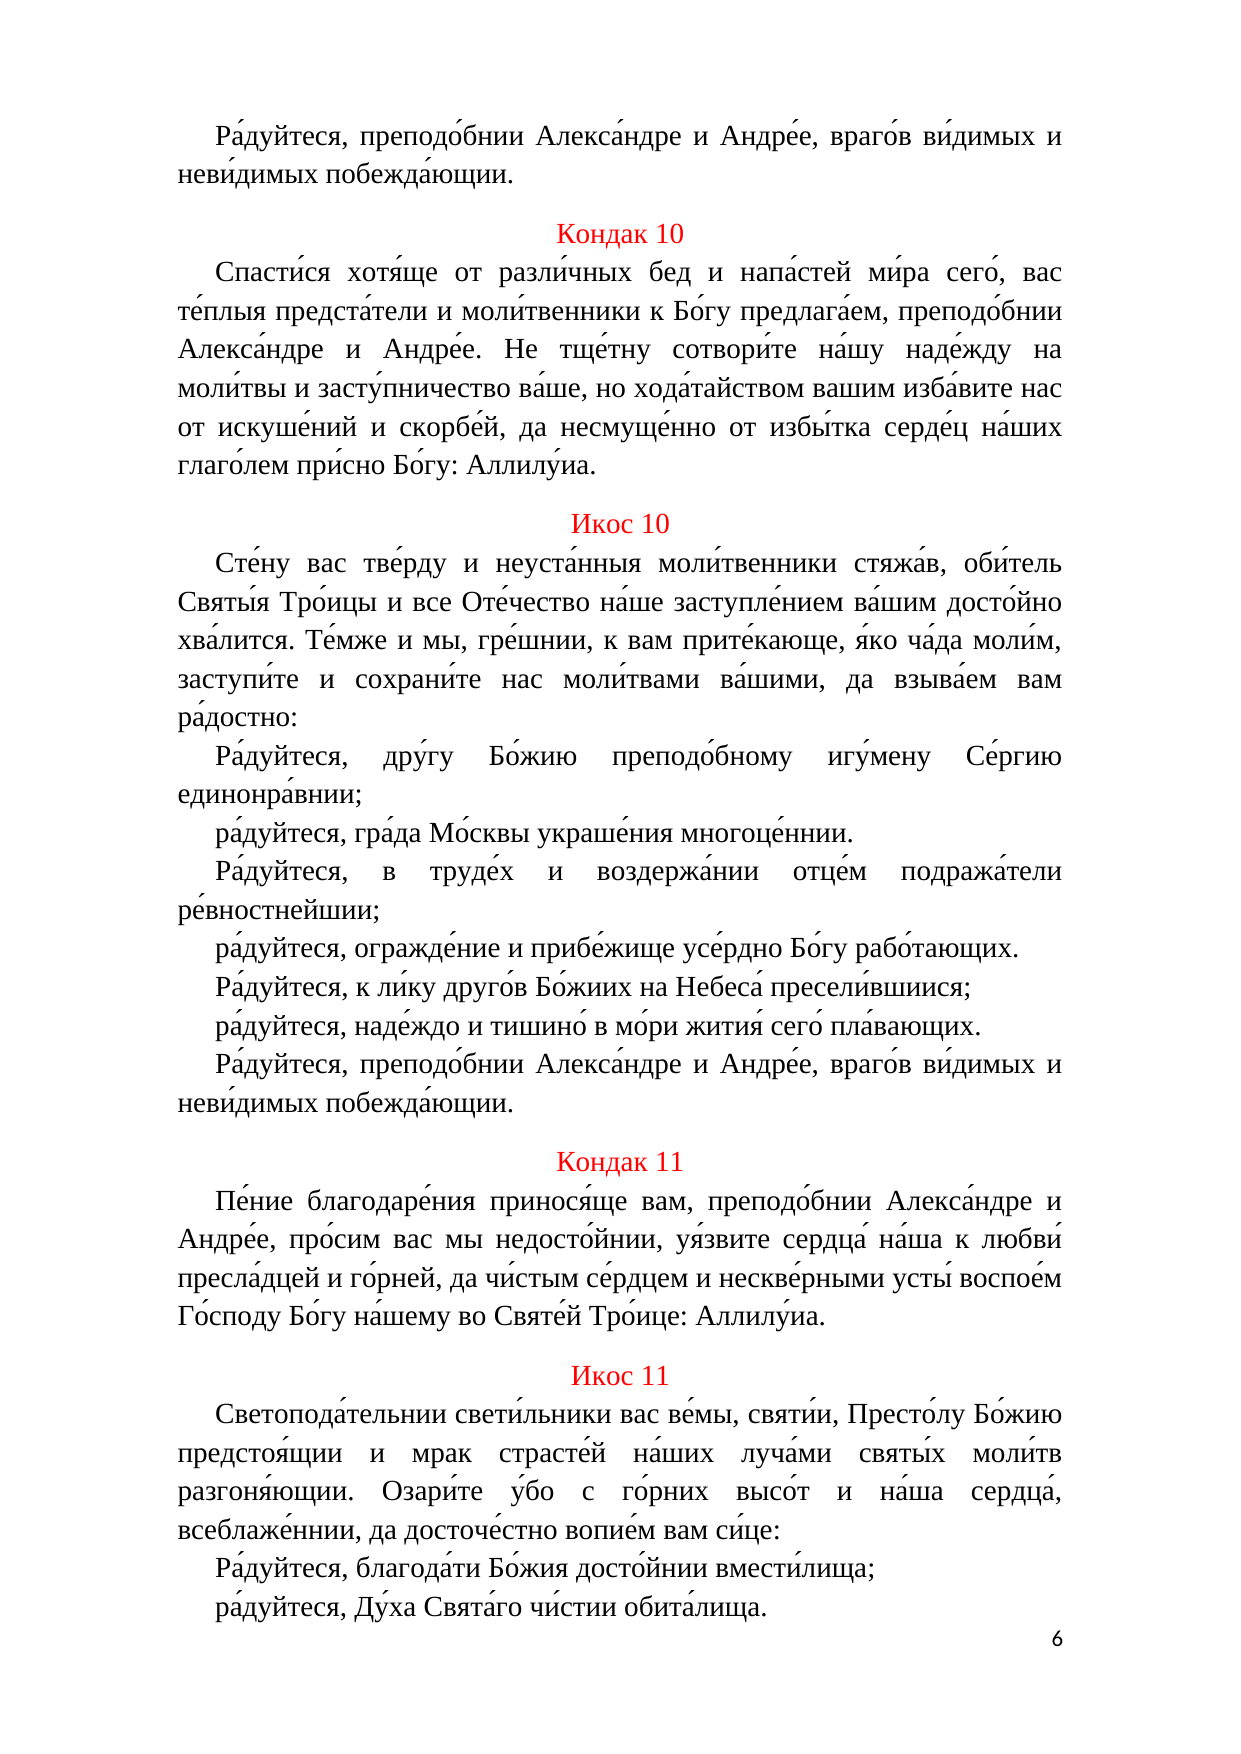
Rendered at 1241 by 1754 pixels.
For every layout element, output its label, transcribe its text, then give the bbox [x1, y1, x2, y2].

text Ра́дуйтеся, к ли́ку друго́в Бо́жиих на Небеса́ пресели́вшиися; [177, 969, 1063, 1003]
text Ра́дуйтеся, благода́ти Бо́жия досто́йнии вмести́лища; [177, 1550, 1063, 1584]
text ра́дуйтеся, Ду́ха Свята́го чи́стии обита́лища. [177, 1589, 1063, 1622]
text Ра́дуйтеся, дру́гу Бо́жию преподо́бному игу́мену Се́ргию единонра́внии; [177, 738, 1063, 810]
text Икос 11 [177, 1358, 1063, 1391]
text Ра́дуйтеся, преподо́бнии Алекса́ндре и Андре́е, враго́в ви́димых и неви́димых побежда́ющии. [177, 118, 1063, 190]
text Икос 10 [177, 507, 1063, 540]
text Светопода́тельнии свети́льники вас ве́мы, святи́и, Престо́лу Бо́жию предстоя́щии и мрак страсте́й на́ших луча́ми святы́х моли́тв разгоня́ющии. Озари́те у́бо с го́рних высо́т и на́ша сердца́, всеблаже́ннии, да досточе́стно вопие́м вам си́це: [177, 1396, 1063, 1545]
text ра́дуйтеся, огражде́ние и прибе́жище усе́рдно Бо́гу рабо́тающих. [177, 931, 1063, 964]
text Пе́ние благодаре́ния принося́ще вам, преподо́бнии Алекса́ндре и Андре́е, про́сим вас мы недосто́йнии, уя́звите сердца́ на́ша к любви́ пресла́дцей и го́рней, да чи́стым се́рдцем и нескве́рными усты́ воспое́м Го́споду Бо́гу на́шему во Святе́й Тро́ице: Аллилу́иа. [177, 1183, 1063, 1332]
text Спасти́ся хотя́ще от разли́чных бед и напа́стей ми́ра сего́, вас те́плыя предста́тели и моли́твенники к Бо́гу предлага́ем, преподо́бнии Алекса́ндре и Андре́е. Не тще́тну сотвори́те на́шу наде́жду на моли́твы и засту́пничество ва́ше, но хода́тайством вашим изба́вите нас от искуше́ний и скорбе́й, да несмуще́нно от избы́тка серде́ц на́ших глаго́лем при́сно Бо́гу: Аллилу́иа. [177, 254, 1063, 481]
text ра́дуйтеся, наде́ждо и тишино́ в мо́ри жития́ сего́ пла́вающих. [177, 1008, 1063, 1041]
text Ра́дуйтеся, преподо́бнии Алекса́ндре и Андре́е, враго́в ви́димых и неви́димых побежда́ющии. [177, 1046, 1063, 1118]
text Сте́ну вас тве́рду и неуста́нныя моли́твенники стяжа́в, оби́тель Святы́я Тро́ицы и все Оте́чество на́ше заступле́нием ва́шим досто́йно хва́лится. Те́мже и мы, гре́шнии, к вам прите́кающе, я́ко ча́да моли́м, заступи́те и сохрани́те нас моли́твами ва́шими, да взыва́ем вам ра́достно: [177, 545, 1063, 733]
text Кондак 11 [177, 1144, 1063, 1178]
text Ра́дуйтеся, в труде́х и воздержа́нии отце́м подража́тели ре́вностнейшии; [177, 853, 1063, 926]
text Кондак 10 [177, 216, 1063, 249]
text ра́дуйтеся, гра́да Мо́сквы украше́ния многоце́ннии. [177, 815, 1063, 848]
